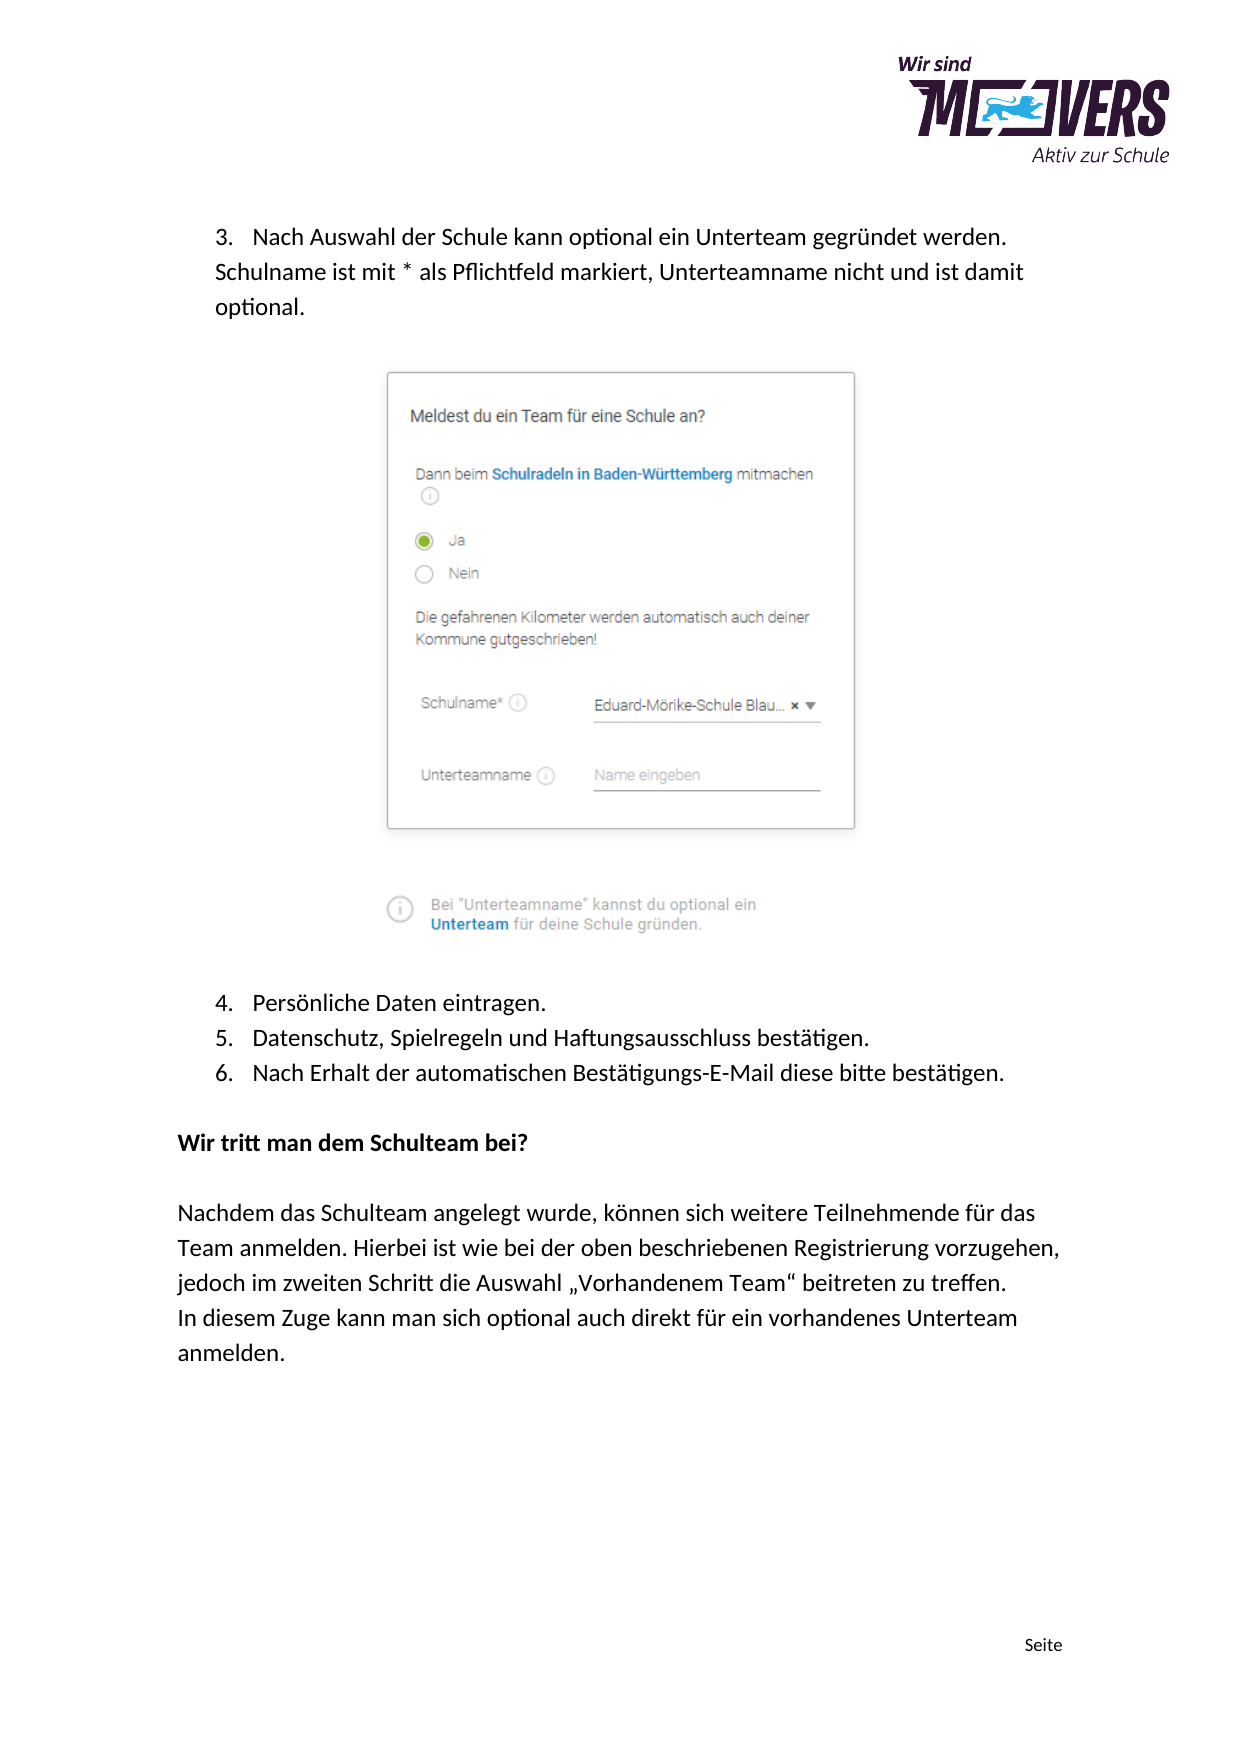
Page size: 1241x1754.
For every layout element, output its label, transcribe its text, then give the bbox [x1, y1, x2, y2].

list Datenschutz, Spielregeln und Haftungsausschluss bestätigen. [215, 1022, 1063, 1052]
list Persönliche Daten eintragen. [215, 987, 1063, 1017]
list Wir tritt man dem Schulteam bei? [177, 1127, 1063, 1157]
picture [376, 361, 865, 948]
text Nachdem das Schulteam angelegt wurde, können sich weitere Teilnehmende für das Team anmelden. Hierbei ist wie bei der oben beschriebenen Registrierung vorzugehen, jedoch im zweiten Schritt die Auswahl „Vorhandenem Team“ beitreten zu treffen. In diesem Zuge kann man sich optional auch direkt für ein vorhandenes Unterteam anmelden. [177, 1197, 1063, 1367]
list Schulname ist mit * als Pflichtfeld markiert, Unterteamname nicht und ist damit optional. [215, 257, 1063, 322]
list Nach Auswahl der Schule kann optional ein Unterteam gegründet werden. [215, 222, 1063, 252]
picture [860, 23, 1209, 201]
list Nach Erhalt der automatischen Bestätigungs-E-Mail diese bitte bestätigen. [215, 1057, 1063, 1087]
